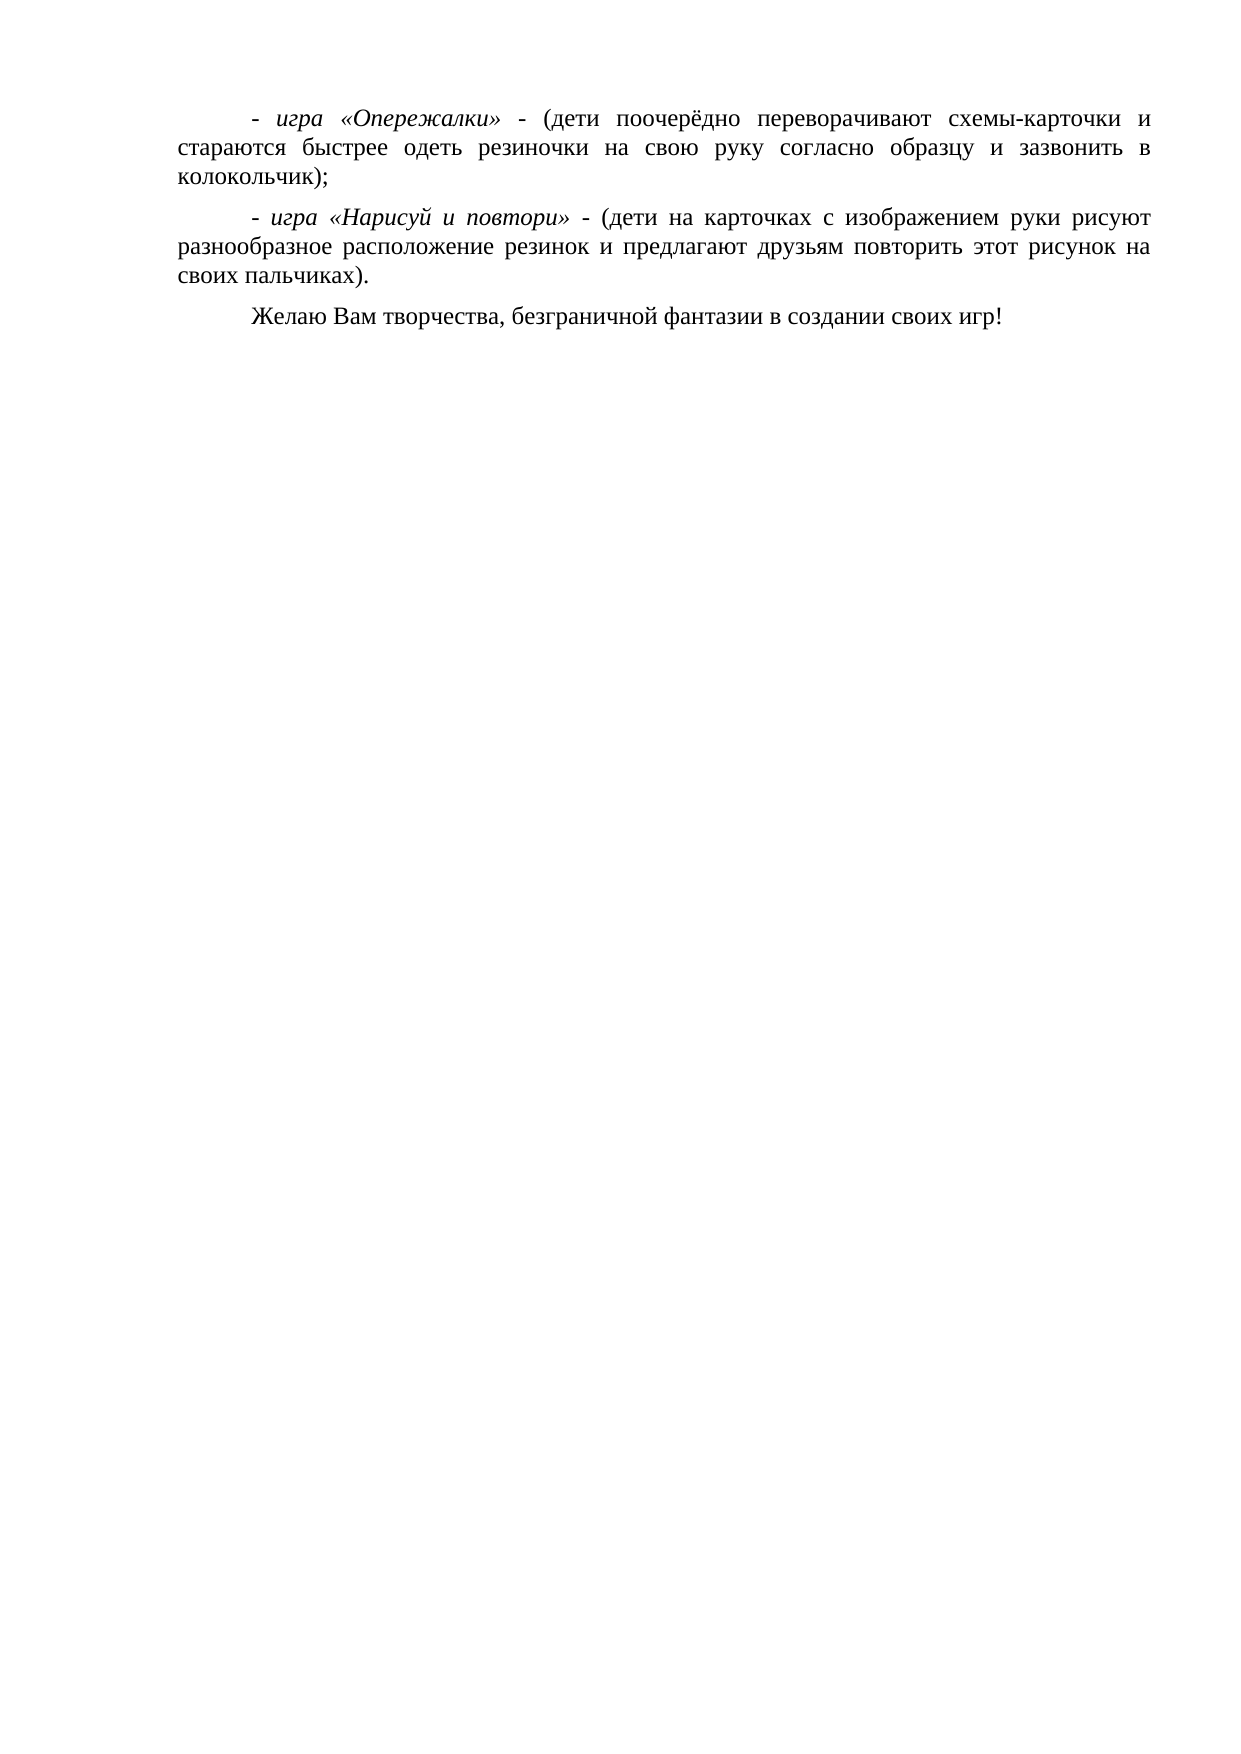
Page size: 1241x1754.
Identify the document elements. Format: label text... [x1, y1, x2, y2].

text - игра «Опережалки» - (дети поочерёдно переворачивают схемы-карточки и стараются быстрее одеть резиночки на свою руку согласно образцу и зазвонить в колокольчик); [177, 103, 1152, 190]
text Желаю Вам творчества, безграничной фантазии в создании своих игр! [177, 301, 1152, 330]
text - игра «Нарисуй и повтори» - (дети на карточках с изображением руки рисуют разнообразное расположение резинок и предлагают друзьям повторить этот рисунок на своих пальчиках). [177, 202, 1152, 288]
